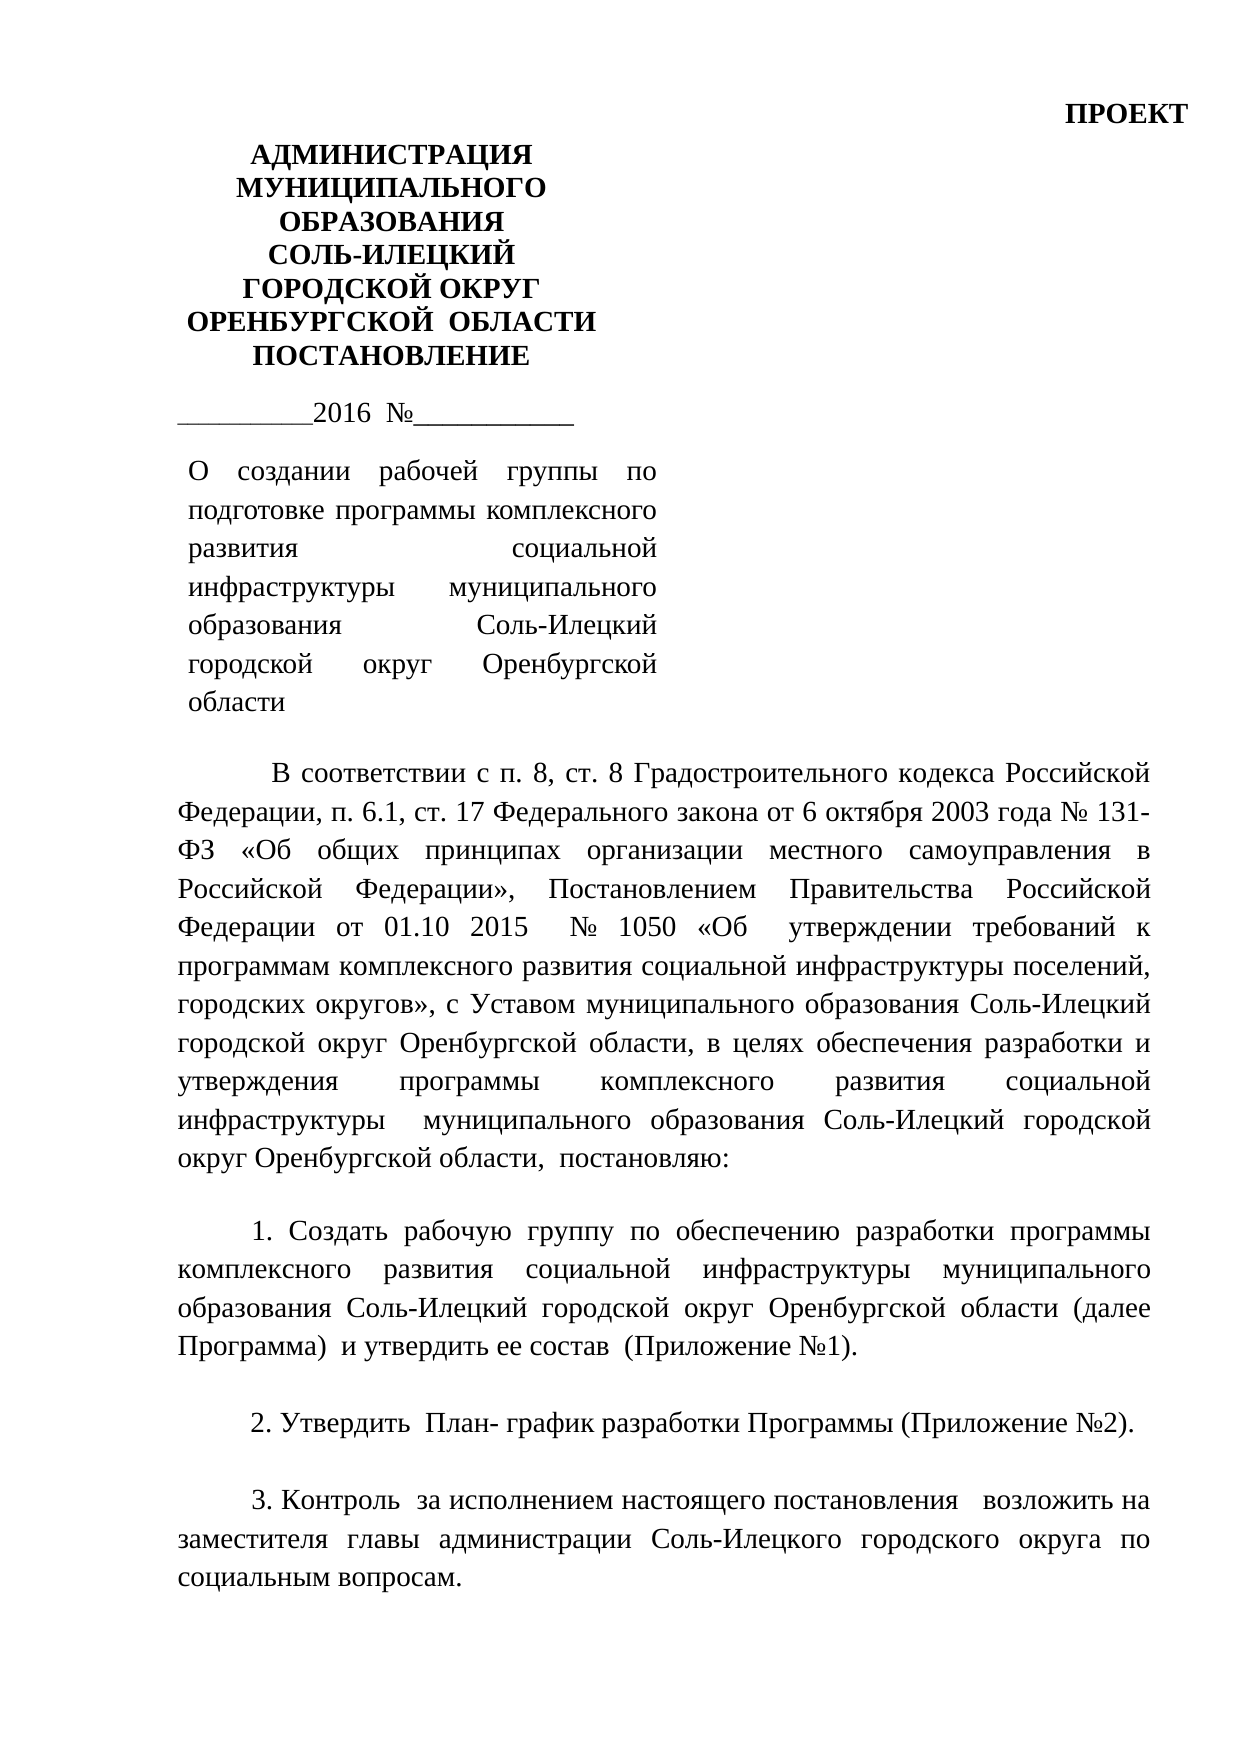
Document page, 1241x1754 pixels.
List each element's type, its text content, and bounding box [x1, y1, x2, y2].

table_header АДМИНИСТРАЦИЯ МУНИЦИПАЛЬНОГО ОБРАЗОВАНИЯ СОЛЬ-ИЛЕЦКИЙ ГОРОДСКОЙ ОКРУГ ОРЕНБУРГСКОЙ ОБЛАСТИ ПОСТАНОВЛЕНИЕ _____________2016 №___________ [170, 89, 613, 453]
text 1. Создать рабочую группу по обеспечению разработки программы комплексного развития социальной инфраструктуры муниципального образования Соль-Илецкий городской округ Оренбургской области (далее Программа) и утвердить ее состав (Приложение №1). [177, 1213, 1152, 1362]
text 2. Утвердить План- график разработки Программы (Приложение №2). [177, 1405, 1152, 1439]
table_cell О создании рабочей группы по подготовке программы комплексного развития социальной инфраструктуры муниципального образования Соль-Илецкий городской округ Оренбургской области [181, 453, 664, 722]
text 3. Контроль за исполнением настоящего постановления возложить на заместителя главы администрации Соль-Илецкого городского округа по социальным вопросам. [177, 1482, 1152, 1593]
text В соответствии с п. 8, ст. 8 Градостроительного кодекса Российской Федерации, п. 6.1, ст. 17 Федерального закона от 6 октября 2003 года № 131-ФЗ «Об общих принципах организации местного самоуправления в Российской Федерации», Постановлением Правительства Российской Федерации от 01.10 2015 № 1050 «Об утверждении требований к программам комплексного развития социальной инфраструктуры поселений, городских округов», с Уставом муниципального образования Соль-Илецкий городской округ Оренбургской области, в целях обеспечения разработки и утверждения программы комплексного развития социальной инфраструктуры муниципального образования Соль-Илецкий городской округ Оренбургской области, постановляю: [177, 755, 1152, 1174]
